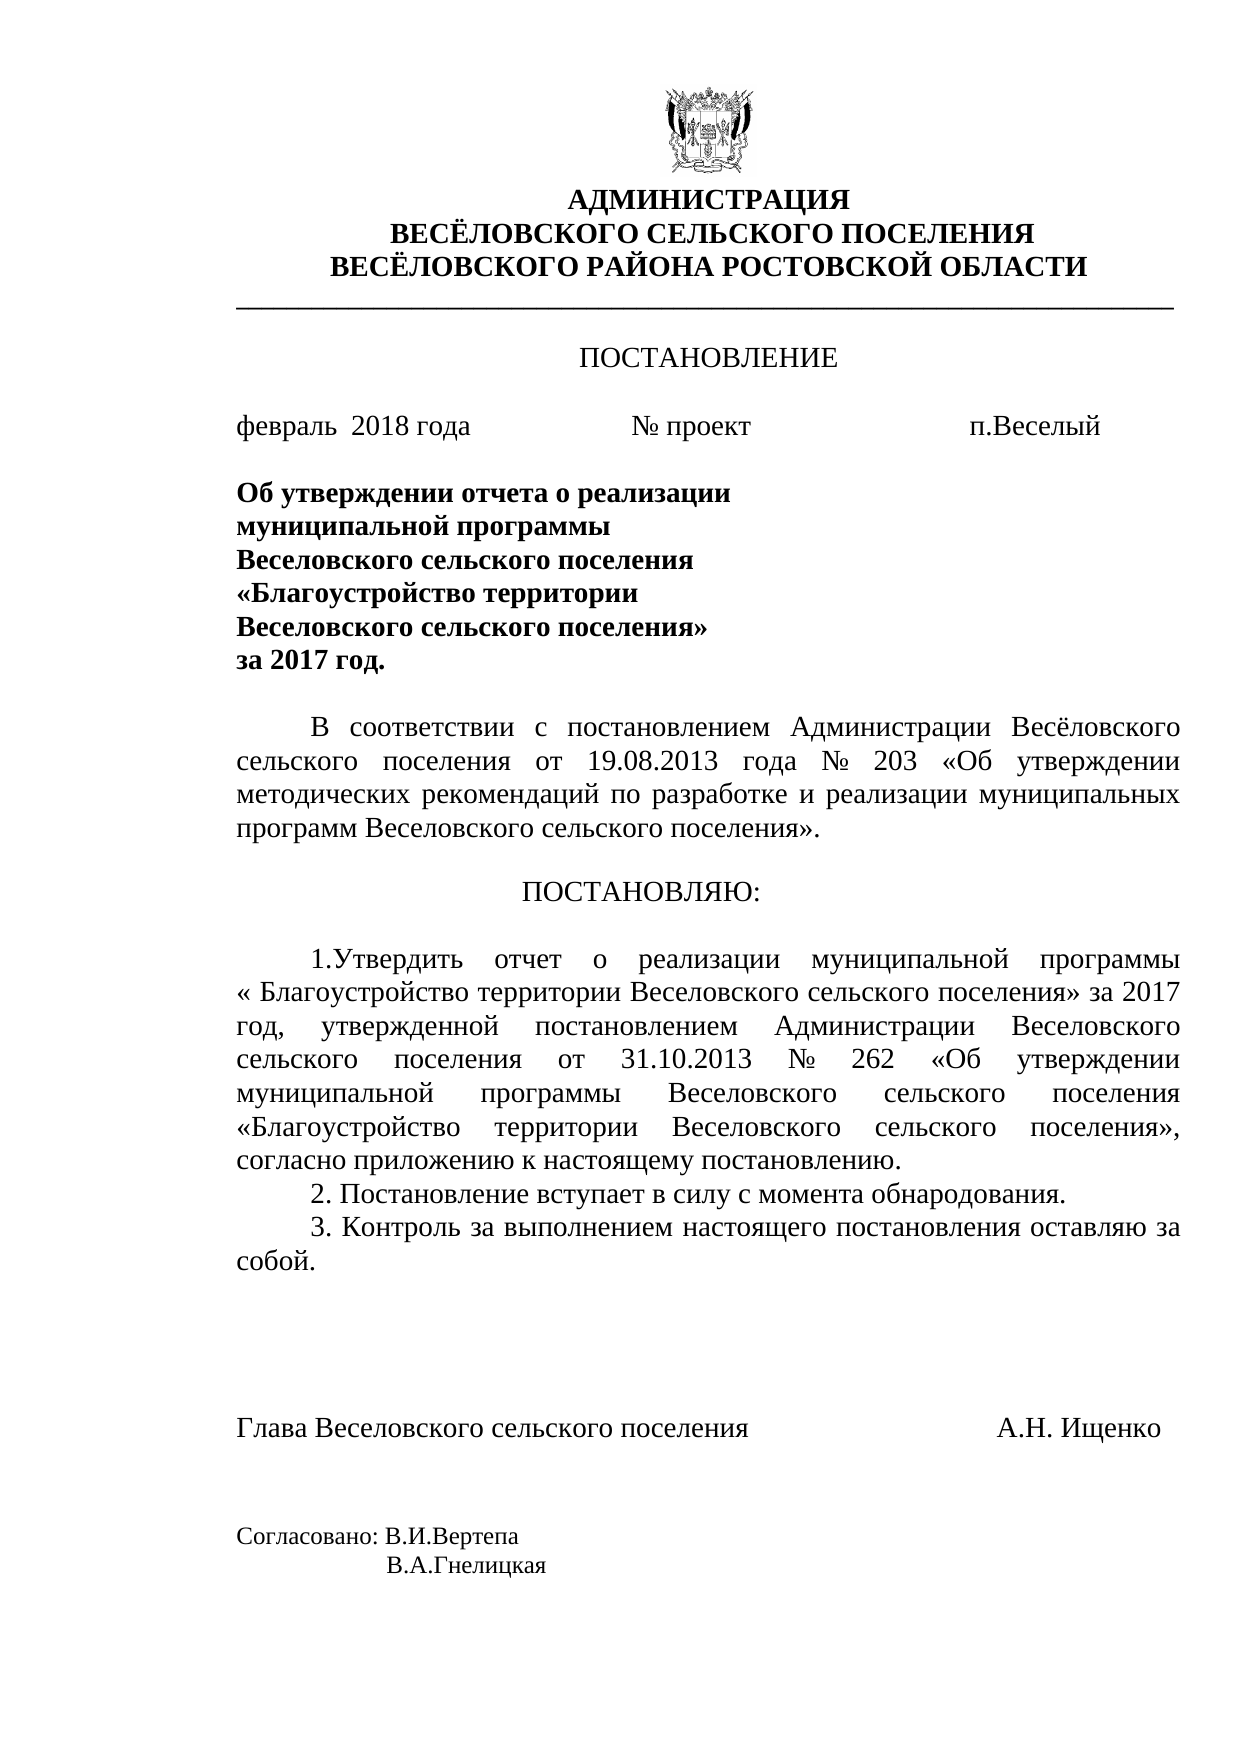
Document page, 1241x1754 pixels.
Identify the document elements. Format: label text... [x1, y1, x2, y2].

text 1.Утвердить отчет о реализации муниципальной программы « Благоустройство территории Веселовского сельского поселения» за 2017 год, утвержденной постановлением Администрации Веселовского сельского поселения от 31.10.2013 № 262 «Об утверждении муниципальной программы Веселовского сельского поселения «Благоустройство территории Веселовского сельского поселения», согласно приложению к настоящему постановлению. [236, 941, 1181, 1176]
text ВЕСЁЛОВСКОГО РАЙОНА РОСТОВСКОЙ ОБЛАСТИ [236, 249, 1181, 283]
picture [660, 84, 758, 177]
text за 2017 год. [236, 642, 1181, 676]
text В.А.Гнелицкая [236, 1550, 1181, 1578]
text ВЕСЁЛОВСКОГО СЕЛЬСКОГО ПОСЕЛЕНИЯ [236, 216, 1181, 249]
text 3. Контроль за выполнением настоящего постановления оставляю за собой. [236, 1209, 1181, 1276]
text ___________________________________________________________________________ [236, 283, 1181, 312]
text ПОСТАНОВЛЕНИЕ [236, 341, 1181, 374]
text Согласовано: В.И.Вертепа [236, 1521, 1181, 1550]
text февраль 2018 года № проект п.Веселый [236, 408, 1137, 441]
text АДМИНИСТРАЦИЯ [236, 182, 1181, 216]
text 2. Постановление вступает в силу с момента обнародования. [236, 1176, 1181, 1209]
text ПОСТАНОВЛЯЮ: [236, 877, 1181, 907]
text муниципальной программы Веселовского сельского поселения «Благоустройство территории Веселовского сельского поселения» [236, 508, 709, 642]
text В соответствии с постановлением Администрации Весёловского сельского поселения от 19.08.2013 года № 203 «Об утверждении методических рекомендаций по разработке и реализации муниципальных программ Веселовского сельского поселения». [236, 709, 1181, 844]
text Об утверждении отчета о реализации [236, 475, 1181, 508]
text Глава Веселовского сельского поселения А.Н. Ищенко [236, 1411, 1181, 1444]
